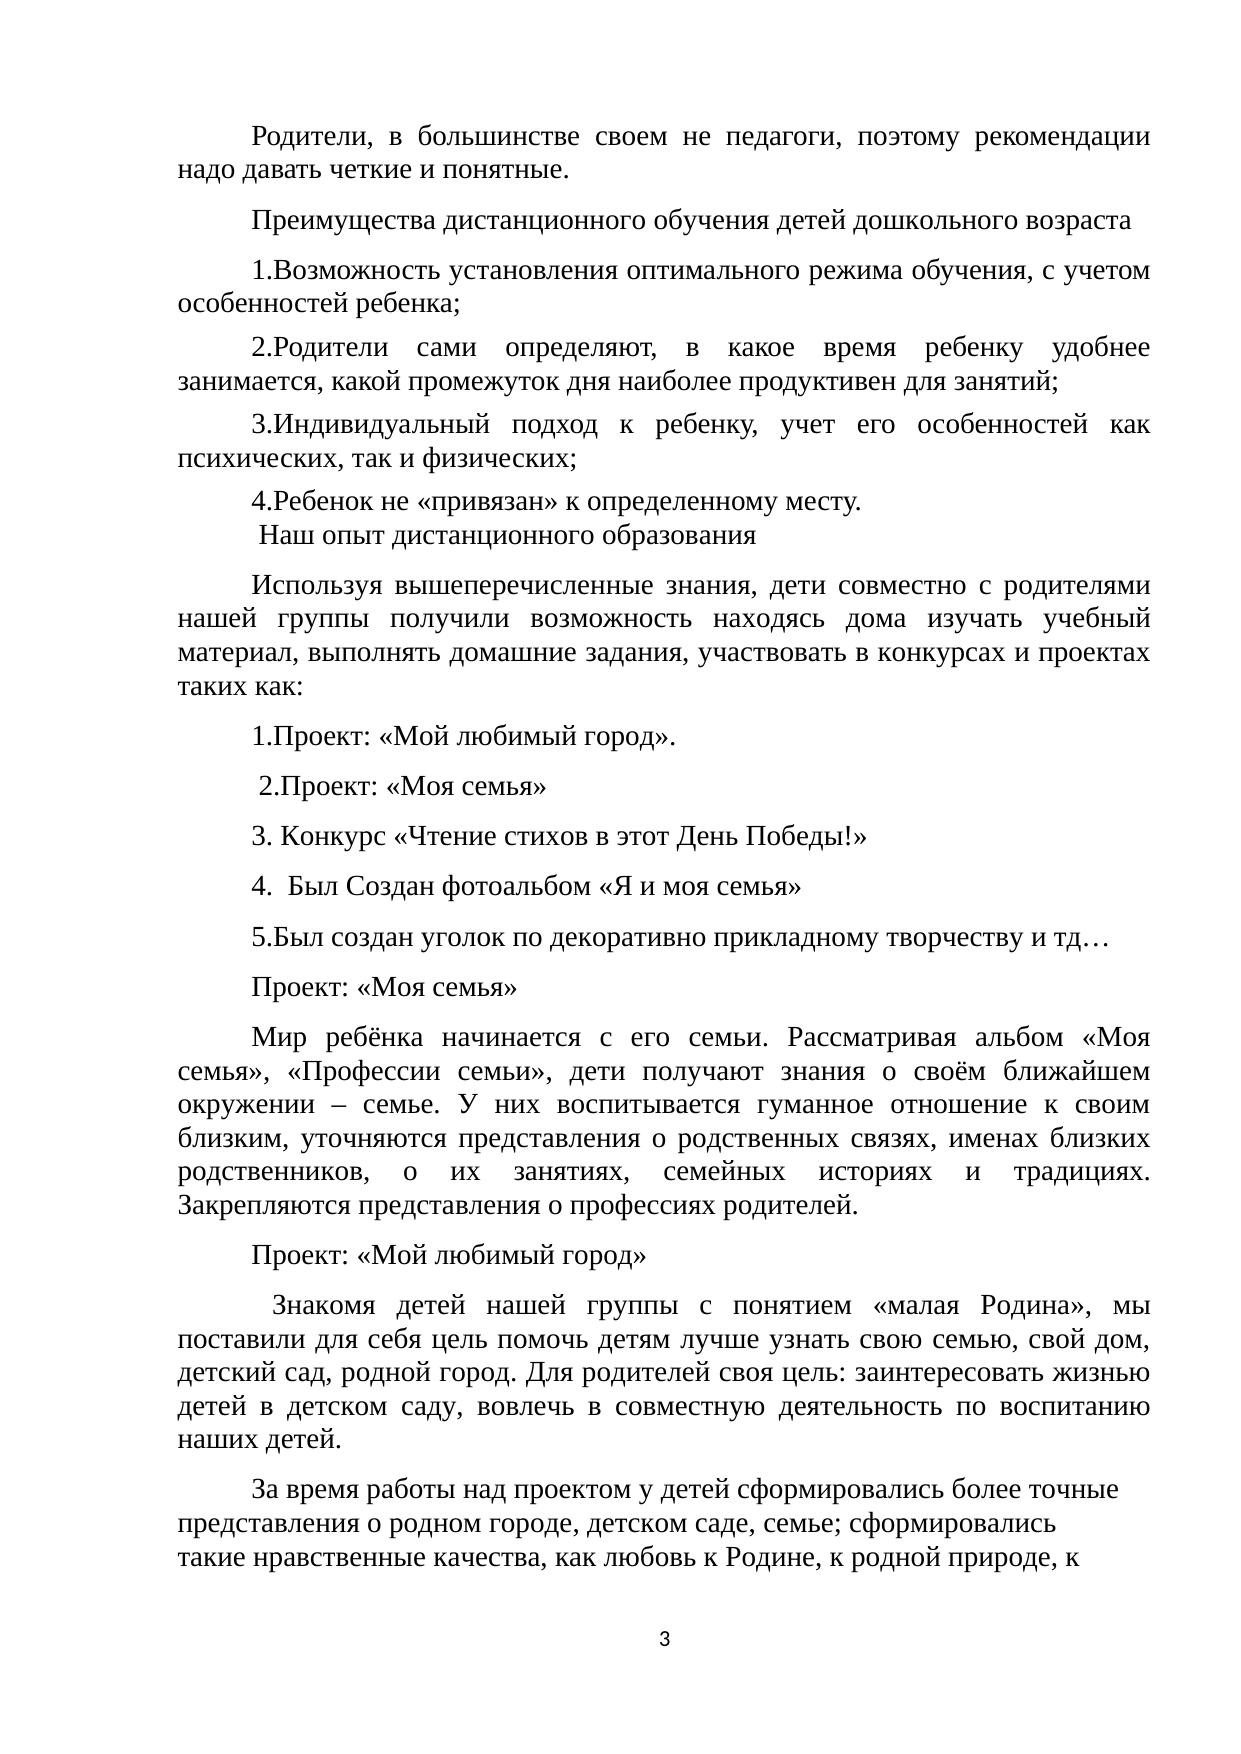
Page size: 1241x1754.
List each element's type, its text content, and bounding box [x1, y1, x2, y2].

text Мир ребёнка начинается с его семьи. Рассматривая альбом «Моя семья», «Профессии семьи», дети получают знания о своём ближайшем окружении – семье. У них воспитывается гуманное отношение к своим близким, уточняются представления о родственных связях, именах близких родственников, о их занятиях, семейных историях и традициях. Закрепляются представления о профессиях родителей. [177, 1019, 1152, 1220]
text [177, 1472, 1152, 1572]
text 5.Был создан уголок по декоративно прикладному творчеству и тд… [177, 919, 1152, 952]
text Знакомя детей нашей группы с понятием «малая Родина», мы поставили для себя цель помочь детям лучше узнать свою семью, свой дом, детский сад, родной город. Для родителей своя цель: заинтересовать жизнью детей в детском саду, вовлечь в совместную деятельность по воспитанию наших детей. [177, 1287, 1152, 1455]
text 4. Был Создан фотоальбом «Я и моя семья» [177, 868, 1152, 902]
text 4.Ребенок не «привязан» к определенному месту. [177, 483, 1152, 517]
text 2.Родители сами определяют, в какое время ребенку удобнее занимается, какой промежуток дня наиболее продуктивен для занятий; [177, 329, 1152, 396]
text 1.Проект: «Мой любимый город». [177, 718, 1152, 751]
text Родители, в большинстве своем не педагоги, поэтому рекомендации надо давать четкие и понятные. [177, 118, 1152, 185]
text 3.Индивидуальный подход к ребенку, учет его особенностей как психических, так и физических; [177, 406, 1152, 473]
text Наш опыт дистанционного образования [177, 517, 1152, 550]
text 2.Проект: «Моя семья» [177, 768, 1152, 802]
text Проект: «Моя семья» [177, 969, 1152, 1002]
text 1.Возможность установления оптимального режима обучения, с учетом особенностей ребенка; [177, 252, 1152, 319]
text Проект: «Мой любимый город» [177, 1237, 1152, 1271]
text Преимущества дистанционного обучения детей дошкольного возраста [177, 202, 1152, 235]
text Используя вышеперечисленные знания, дети совместно с родителями нашей группы получили возможность находясь дома изучать учебный материал, выполнять домашние задания, участвовать в конкурсах и проектах таких как: [177, 567, 1152, 701]
text 3. Конкурс «Чтение стихов в этот День Победы!» [177, 818, 1152, 852]
